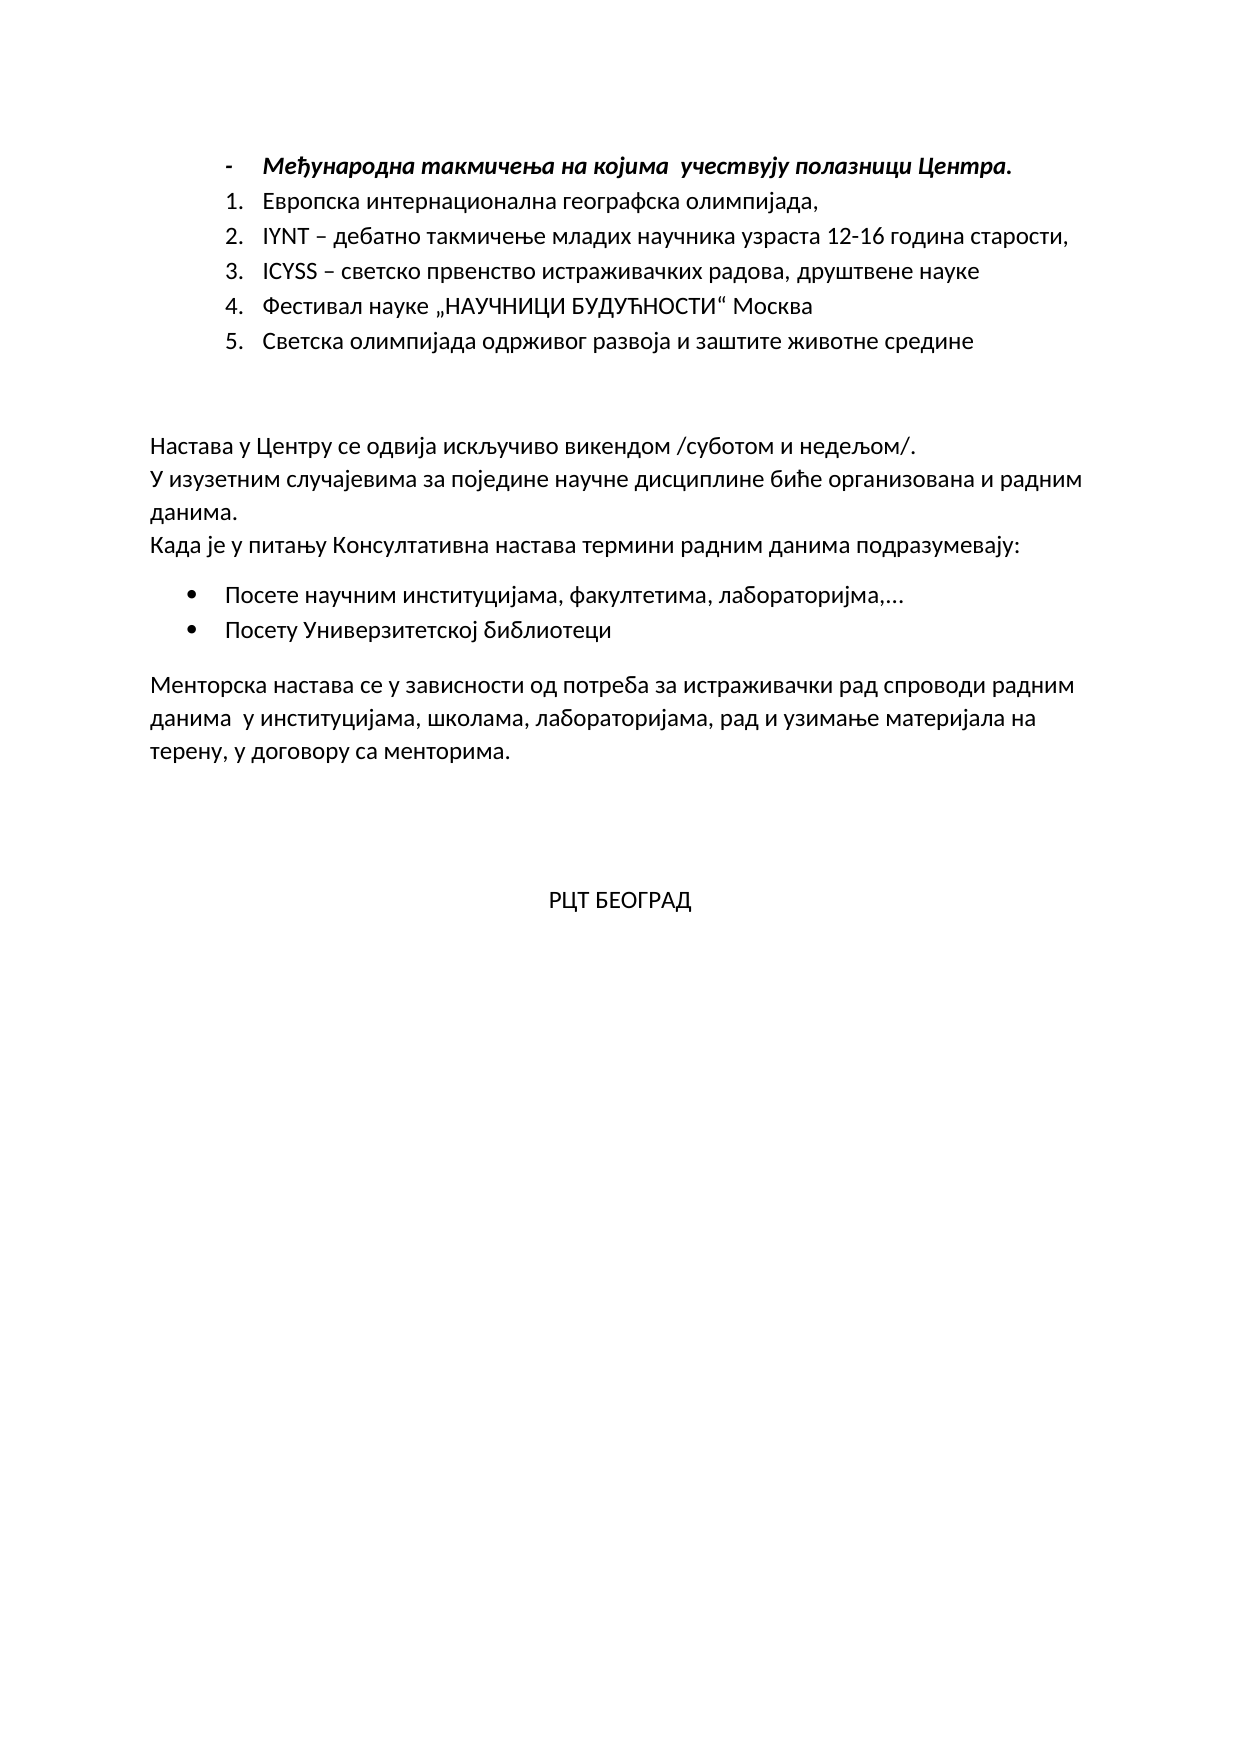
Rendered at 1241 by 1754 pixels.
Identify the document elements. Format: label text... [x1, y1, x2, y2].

list Фестивал науке „НАУЧНИЦИ БУДУЋНОСТИ“ Москва [225, 290, 1090, 321]
text Настава у Центру се одвија искључиво викендом /суботом и недељом/. У изузетним случајевима за поједине научне дисциплине биће организована и радним данима. Када је у питању Консултативна настава термини радним данима подразумевају: [150, 430, 1090, 560]
list Међународна такмичења на којима учествују полазници Центра. [225, 150, 1090, 181]
list Европска интернационална географска олимпијада, [225, 185, 1090, 216]
list Светска олимпијада одрживог развоја и заштите животне средине [225, 325, 1090, 356]
list Посету Универзитетској библиотеци [187, 614, 1090, 644]
text РЦТ БЕОГРАД [150, 884, 1090, 915]
list IYNT – дебатно такмичење младих научника узраста 12-16 година старости, [225, 220, 1090, 251]
list ICYSS – светско првенство истраживачких радова, друштвене науке [225, 255, 1090, 286]
text Менторска настава се у зависности од потреба за истраживачки рад спроводи радним данима у институцијама, школама, лабораторијама, рад и узимање материјала на терену, у договору са менторима. [150, 669, 1090, 766]
list Посете научним институцијама, факултетима, лабораторијма,... [187, 579, 1090, 609]
